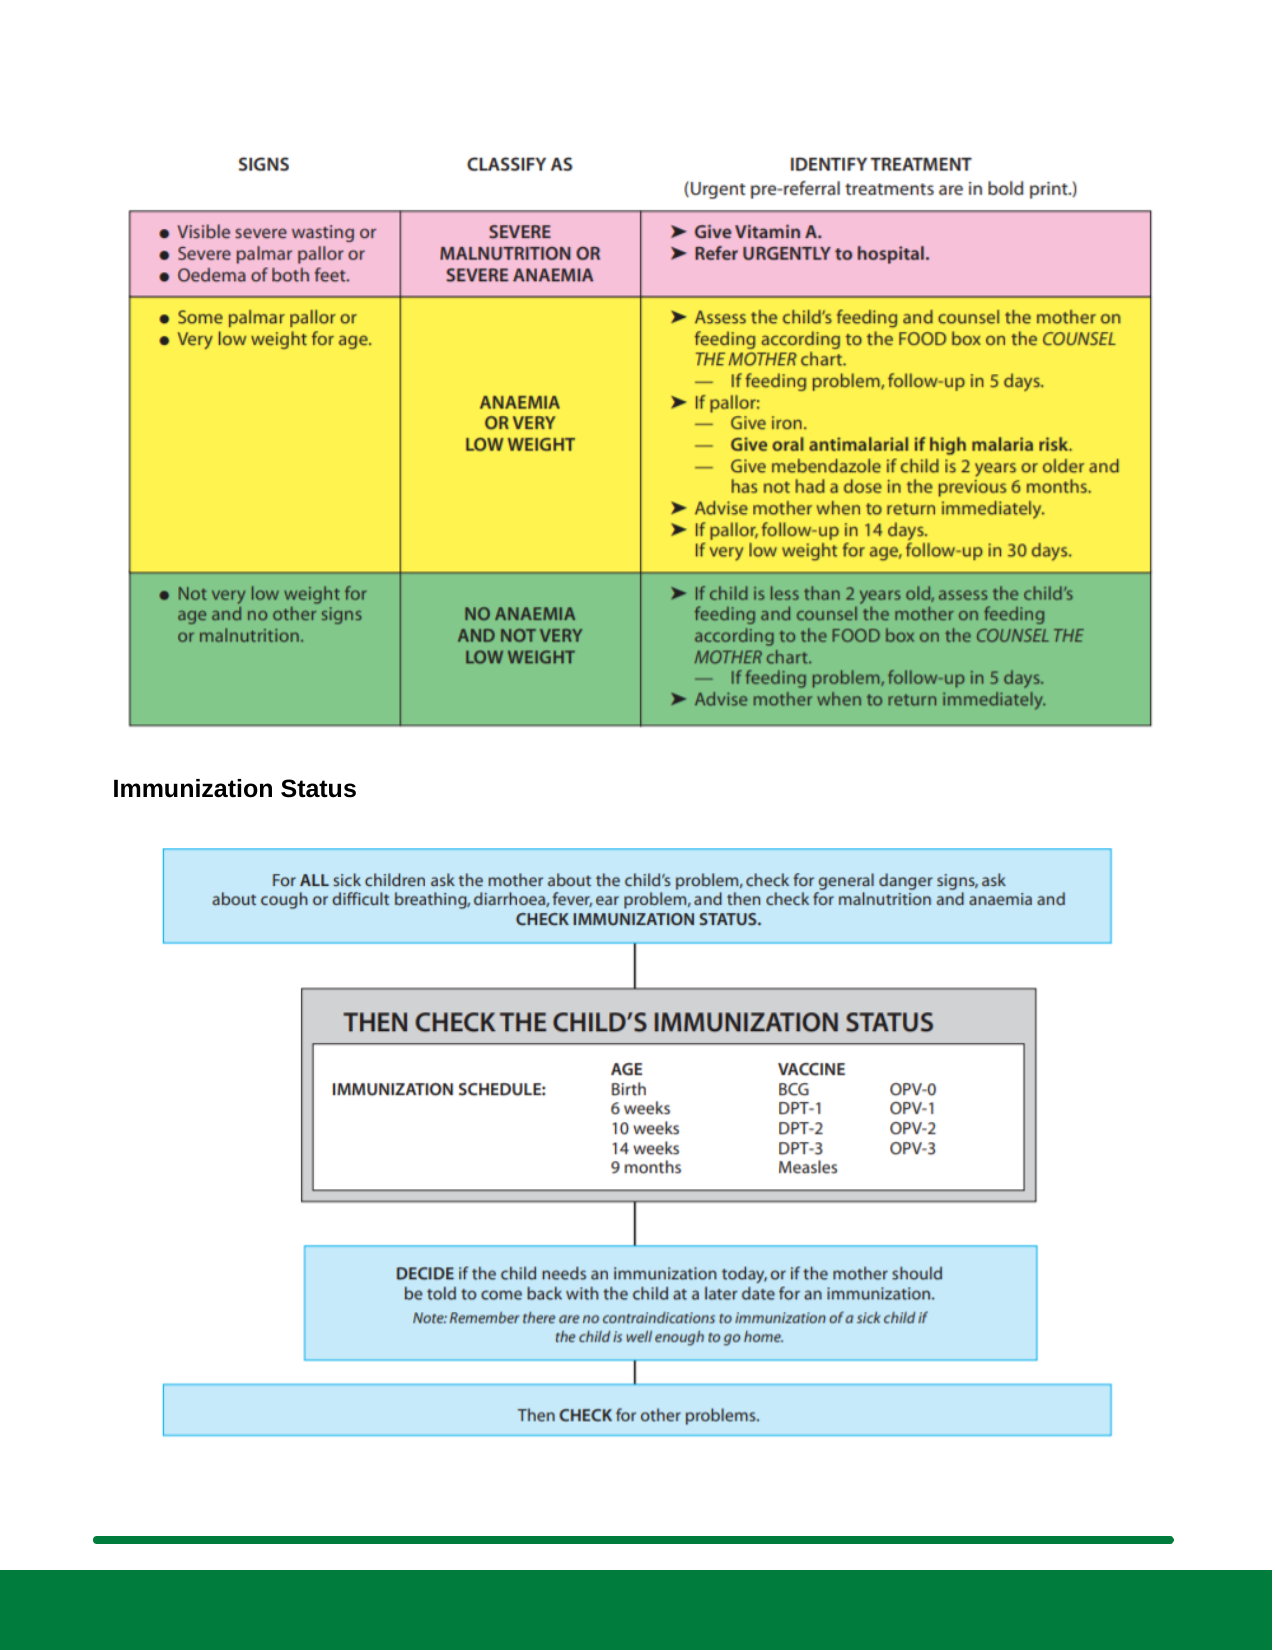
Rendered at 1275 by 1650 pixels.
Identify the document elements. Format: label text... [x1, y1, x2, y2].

picture [157, 840, 1118, 1442]
picture [116, 150, 1159, 737]
picture [0, 1518, 1272, 1650]
text Immunization Status [112, 774, 1162, 803]
